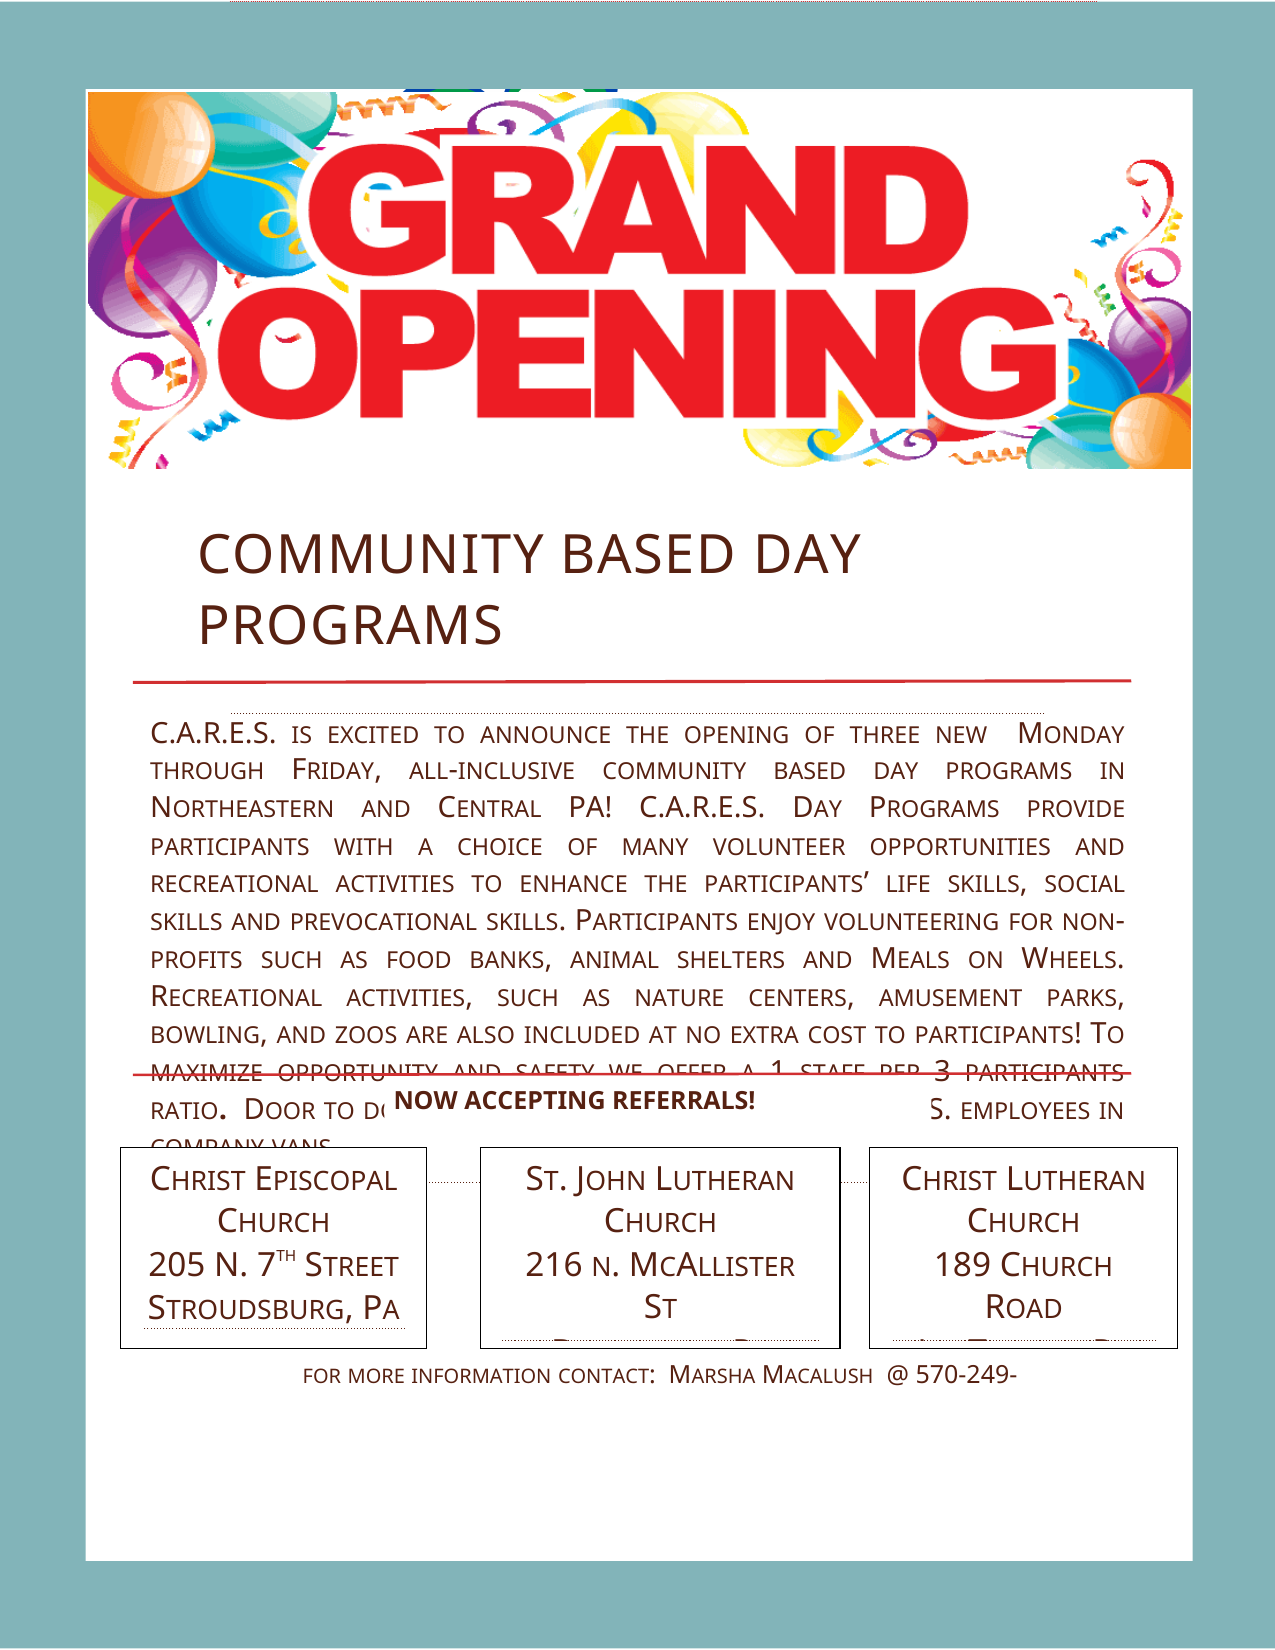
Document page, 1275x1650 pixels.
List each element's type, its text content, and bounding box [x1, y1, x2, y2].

text C.A.R.E.S. is excited to announce the opening of three new Monday through Friday, all-inclusive community based day programs in Northeastern and Central PA! C.A.R.E.S. Day Programs provide participants with a choice of many volunteer opportunities and recreational activities to enhance the participants’ life skills, social skills and prevocational skills. Participants enjoy volunteering for non-profits such as food banks, animal shelters and Meals on Wheels. Recreational activities, such as nature centers, amusement parks, bowling, and zoos are also included at no extra cost to participants! To maximize opportunity and safety we offer a 1 staff per 3 participants ratio. Door to door transportation is offered by C.A.R.E.S. employees in company vans. [145, 713, 1130, 1073]
subtitle Community based day ProgramS [197, 74, 1125, 660]
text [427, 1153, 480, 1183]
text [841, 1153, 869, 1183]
picture [88, 92, 197, 469]
picture [1125, 92, 1191, 469]
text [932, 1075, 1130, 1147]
